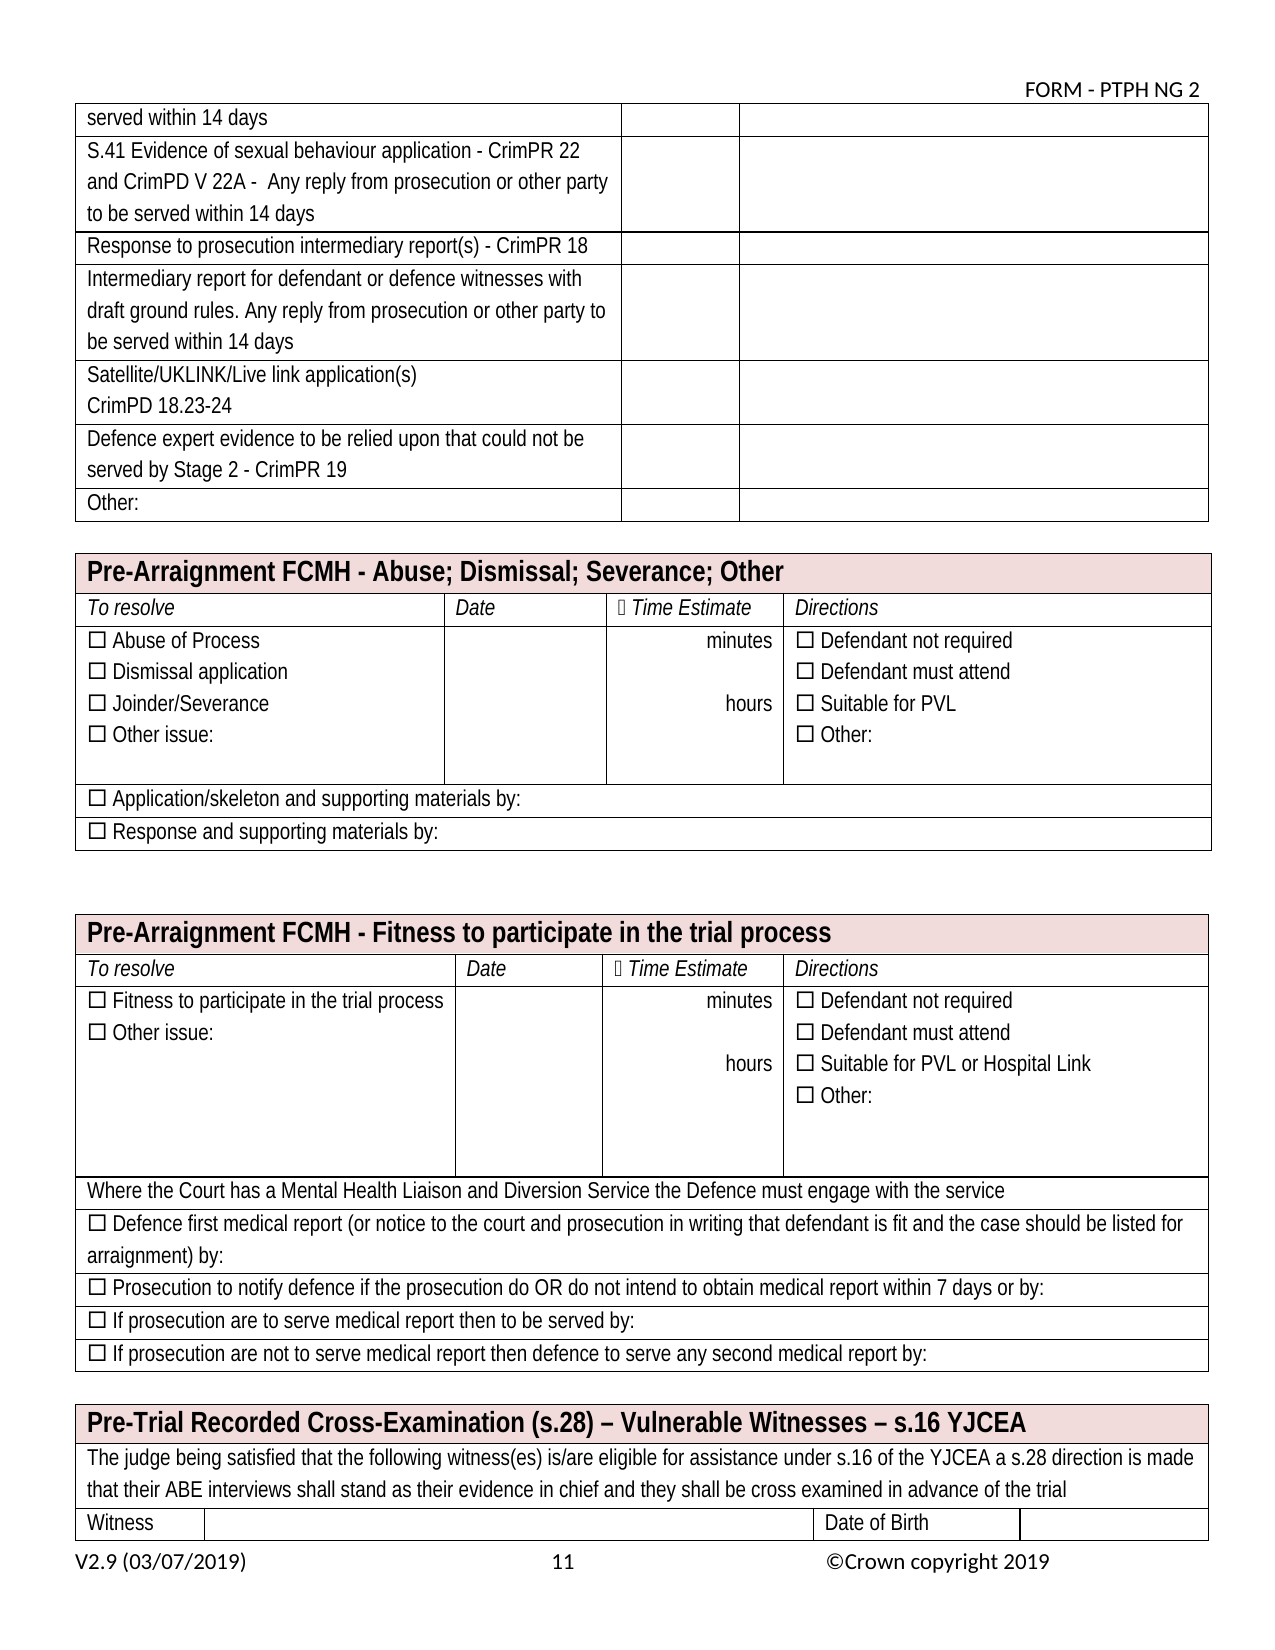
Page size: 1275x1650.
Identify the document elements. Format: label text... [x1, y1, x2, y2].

table_cell [1021, 1509, 1208, 1540]
table_header Pre-Trial Recorded Cross-Examination (s.28) – Vulnerable Witnesses – s.16 YJCEA [76, 1405, 1208, 1443]
table_cell To resolve [76, 594, 444, 626]
table_cell [456, 987, 602, 1176]
table_cell Prosecution to notify defence if the prosecution do OR do not intend to obtain medical report within 7 days or by: [76, 1274, 1208, 1306]
table_cell [622, 425, 739, 488]
table_cell minutes hours [603, 987, 783, 1176]
table_cell [740, 265, 1208, 360]
table_cell Satellite/UKLINK/Live link application(s) CrimPD 18.23-24 [76, 361, 621, 424]
table_cell Witness [76, 1509, 204, 1540]
table_cell Time Estimate [603, 955, 783, 986]
table_cell Defendant not required Defendant must attend Suitable for PVL Other: [784, 627, 1211, 784]
table_cell Directions [784, 594, 1211, 626]
table_cell Intermediary report for defendant or defence witnesses with draft ground rules. Any reply from prosecution or other party to be served within 14 days [76, 265, 621, 360]
table_cell [622, 361, 739, 424]
table_cell Where the Court has a Mental Health Liaison and Diversion Service the Defence must engage with the service [76, 1178, 1208, 1209]
table_cell [205, 1509, 813, 1540]
table_cell Application/skeleton and supporting materials by: [76, 785, 1211, 817]
table_header Pre-Arraignment FCMH - Abuse; Dismissal; Severance; Other [76, 554, 1211, 593]
table_cell [622, 104, 739, 136]
table_cell [445, 627, 606, 784]
table_cell Abuse of Process Dismissal application Joinder/Severance Other issue: [76, 627, 444, 784]
table_cell [622, 137, 739, 231]
table_cell Other: [76, 489, 621, 521]
table_cell Date [445, 594, 606, 626]
table_cell [622, 489, 739, 521]
table_cell If prosecution are to serve medical report then to be served by: [76, 1307, 1208, 1338]
table_cell [740, 104, 1208, 136]
table_cell The judge being satisfied that the following witness(es) is/are eligible for assistance under s.16 of the YJCEA a s.28 direction is made that their ABE interviews shall stand as their evidence in chief and they shall be cross examined in advance of the trial [76, 1444, 1208, 1507]
table_cell Defence first medical report (or notice to the court and prosecution in writing that defendant is fit and the case should be listed for arraignment) by: [76, 1210, 1208, 1273]
table_cell S.41 Evidence of sexual behaviour application - CrimPR 22 and CrimPD V 22A - Any reply from prosecution or other party to be served within 14 days [76, 137, 621, 231]
table_cell Date [456, 955, 602, 986]
table_cell [622, 265, 739, 360]
table_cell To resolve [76, 955, 455, 986]
table_cell Fitness to participate in the trial process Other issue: [76, 987, 455, 1176]
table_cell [76, 104, 621, 136]
table_cell [740, 361, 1208, 424]
table_cell minutes hours [607, 627, 783, 784]
table_cell Response and supporting materials by: [76, 818, 1211, 849]
table_cell Response to prosecution intermediary report(s) - CrimPR 18 [76, 233, 621, 264]
table_cell [622, 233, 739, 264]
table_cell [740, 489, 1208, 521]
table_cell Defence expert evidence to be relied upon that could not be served by Stage 2 - CrimPR 19 [76, 425, 621, 488]
table_header Pre-Arraignment FCMH - Fitness to participate in the trial process [76, 915, 1208, 953]
table_cell Defendant not required Defendant must attend Suitable for PVL or Hospital Link Other: [784, 987, 1208, 1176]
table_cell [740, 425, 1208, 488]
table_cell Time Estimate [607, 594, 783, 626]
table_cell If prosecution are not to serve medical report then defence to serve any second medical report by: [76, 1340, 1208, 1371]
table_cell Date of Birth [814, 1509, 1019, 1540]
table_cell Directions [784, 955, 1208, 986]
table_cell [740, 137, 1208, 231]
table_cell [740, 233, 1208, 264]
